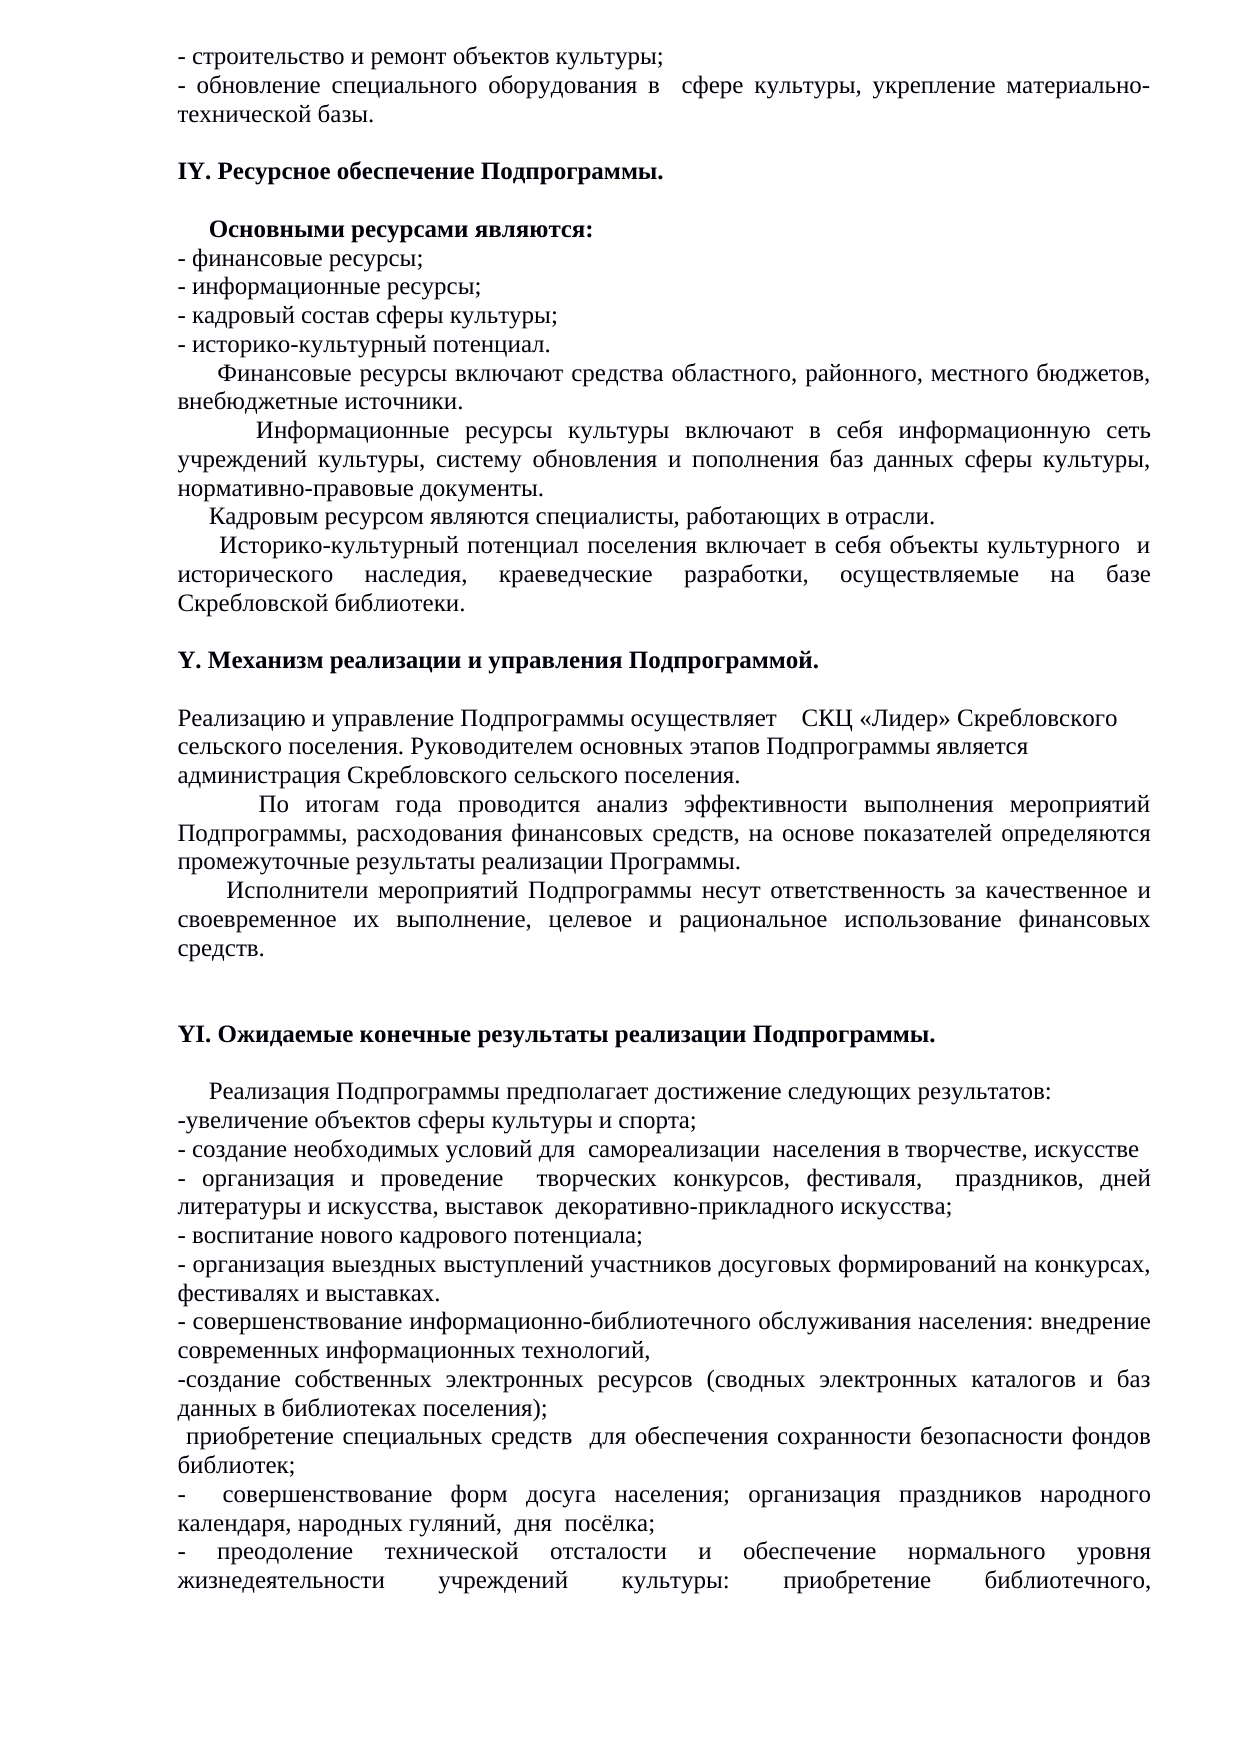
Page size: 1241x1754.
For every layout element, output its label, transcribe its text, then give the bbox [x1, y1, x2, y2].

text По итогам года проводится анализ эффективности выполнения мероприятий Подпрограммы, расходования финансовых средств, на основе показателей определяются промежуточные результаты реализации Программы. [177, 789, 1152, 875]
text Исполнители мероприятий Подпрограммы несут ответственность за качественное и своевременное их выполнение, целевое и рациональное использование финансовых средств. [177, 875, 1152, 961]
text -создание собственных электронных ресурсов (сводных электронных каталогов и баз данных в библиотеках поселения); [177, 1364, 1152, 1421]
text - историко-культурный потенциал. [177, 329, 1152, 358]
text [177, 1536, 1152, 1594]
text - кадровый состав сферы культуры; [177, 300, 1152, 329]
text Информационные ресурсы культуры включают в себя информационную сеть учреждений культуры, систему обновления и пополнения баз данных сферы культуры, нормативно-правовые документы. [177, 415, 1152, 501]
text - обновление специального оборудования в сфере культуры, укрепление материально-технической базы. [177, 70, 1152, 128]
text Историко-культурный потенциал поселения включает в себя объекты культурного и исторического наследия, краеведческие разработки, осуществляемые на базе Скребловской библиотеки. [177, 530, 1152, 616]
text Основными ресурсами являются: [177, 214, 1152, 243]
text - информационные ресурсы; [177, 271, 1152, 300]
text Реализацию и управление Подпрограммы осуществляет СКЦ «Лидер» Скребловского сельского поселения. Руководителем основных этапов Подпрограммы является администрация Скребловского сельского поселения. [177, 703, 1152, 789]
text приобретение специальных средств для обеспечения сохранности безопасности фондов библиотек; [177, 1421, 1152, 1479]
text - организация и проведение творческих конкурсов, фестиваля, праздников, дней литературы и искусства, выставок декоративно-прикладного искусства; [177, 1163, 1152, 1220]
text Финансовые ресурсы включают средства областного, районного, местного бюджетов, внебюджетные источники. [177, 358, 1152, 415]
text IY. Ресурсное обеспечение Подпрограммы. [177, 156, 1152, 185]
text - совершенствование форм досуга населения; организация праздников народного календаря, народных гуляний, дня посёлка; [177, 1479, 1152, 1536]
text - совершенствование информационно-библиотечного обслуживания населения: внедрение современных информационных технологий, [177, 1306, 1152, 1364]
text - воспитание нового кадрового потенциала; [177, 1220, 1152, 1249]
text - финансовые ресурсы; [177, 243, 1152, 271]
text YI. Ожидаемые конечные результаты реализации Подпрограммы. [177, 1019, 1152, 1048]
text Реализация Подпрограммы предполагает достижение следующих результатов: [177, 1076, 1152, 1105]
text - создание необходимых условий для самореализации населения в творчестве, искусстве [177, 1134, 1152, 1163]
text Y. Механизм реализации и управления Подпрограммой. [177, 645, 1152, 674]
text - организация выездных выступлений участников досуговых формирований на конкурсах, фестивалях и выставках. [177, 1249, 1152, 1306]
text Кадровым ресурсом являются специалисты, работающих в отрасли. [177, 501, 1152, 530]
text - строительство и ремонт объектов культуры; [177, 41, 1152, 70]
text -увеличение объектов сферы культуры и спорта; [177, 1105, 1152, 1134]
